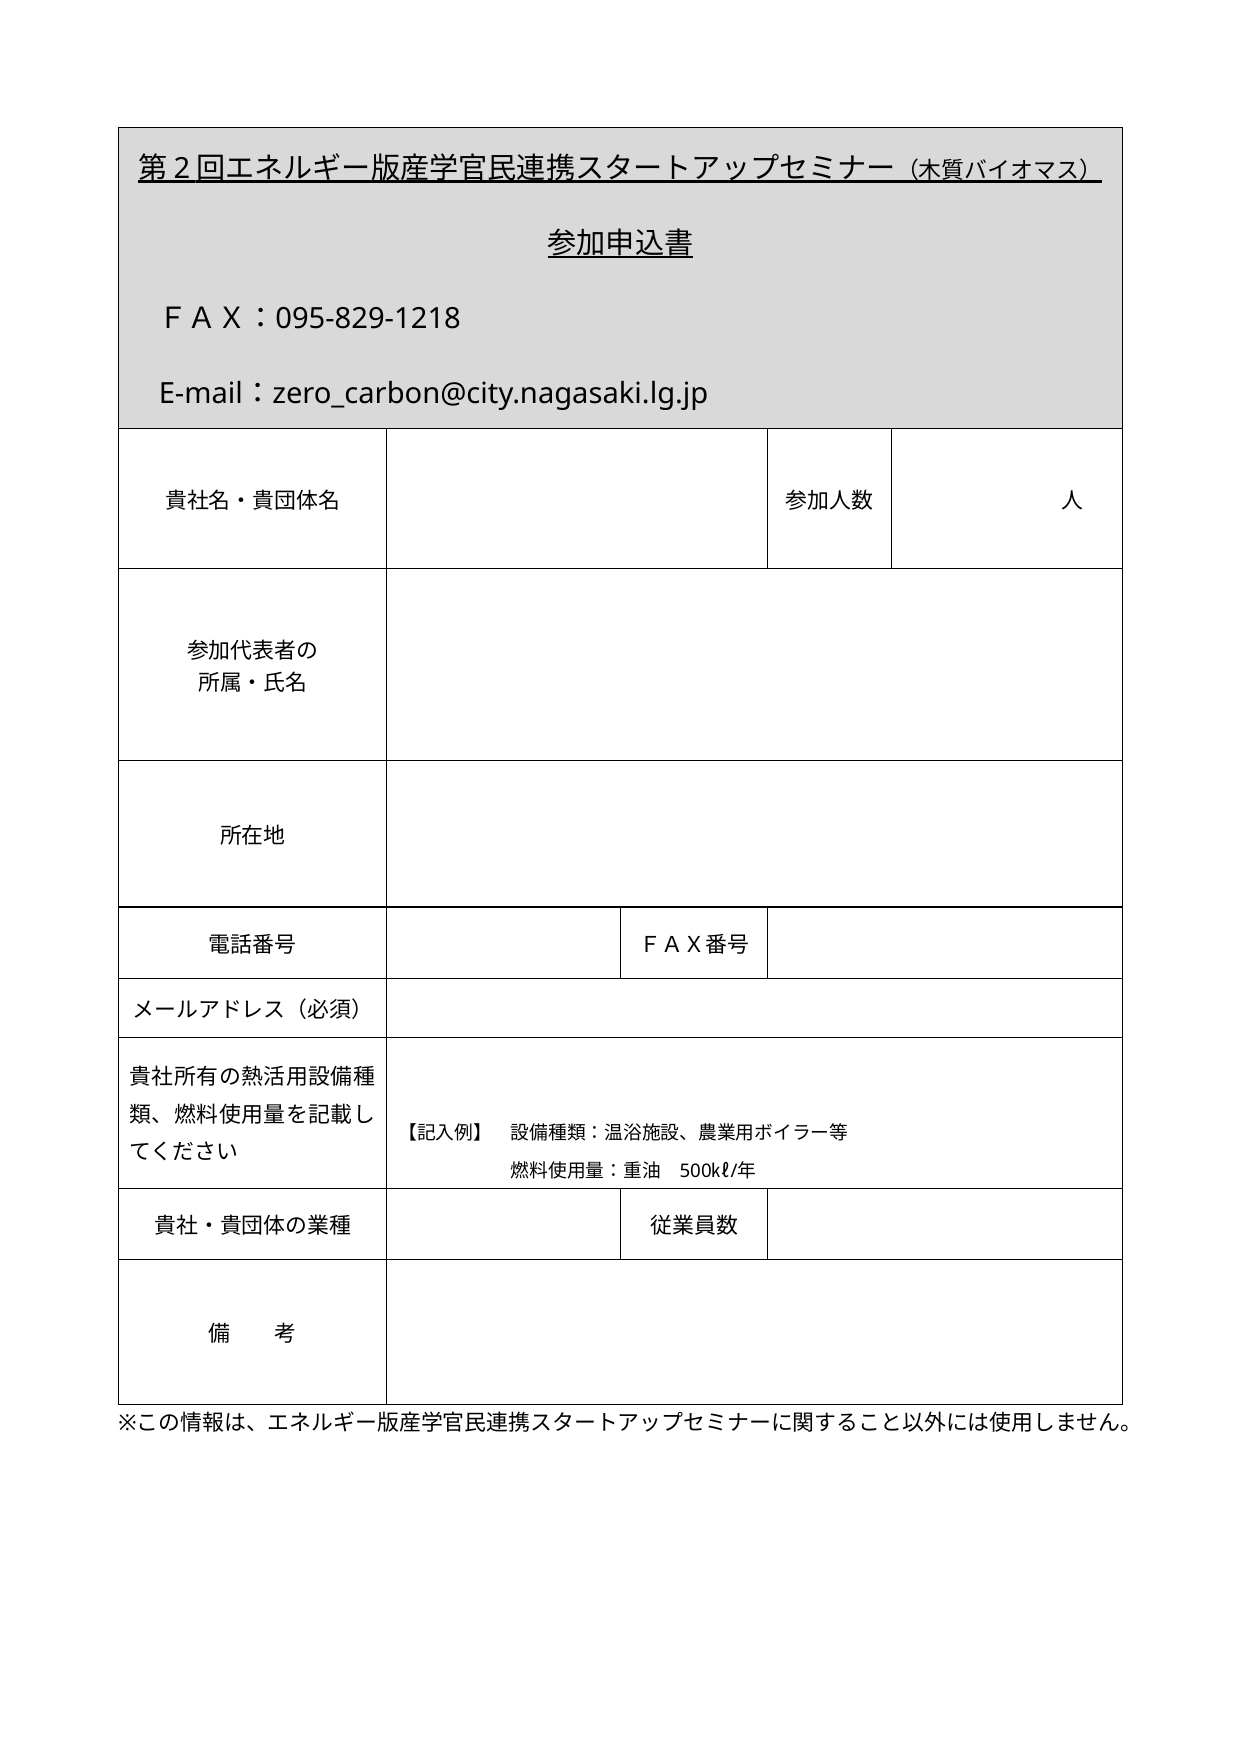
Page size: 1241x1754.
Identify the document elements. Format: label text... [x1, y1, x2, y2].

table_cell 参加代表者の 所属・氏名 [119, 569, 386, 760]
text ※この情報は、エネルギー版産学官民連携スタートアップセミナーに関すること以外には使用しません。 [118, 1405, 1137, 1437]
table_cell [387, 979, 1122, 1037]
table_cell [387, 1260, 1122, 1404]
table_cell 貴社名・貴団体名 [119, 429, 386, 568]
table_cell 貴社所有の熱活用設備種類、燃料使用量を記載してください [119, 1038, 386, 1188]
table_cell [768, 908, 1122, 978]
table_cell [387, 1189, 620, 1258]
table_cell メールアドレス（必須） [119, 979, 386, 1037]
table_cell [387, 429, 767, 568]
table_cell 参加人数 [768, 429, 891, 568]
table_cell [387, 761, 1122, 906]
table_cell 人 [892, 429, 1122, 568]
table_cell 従業員数 [621, 1189, 767, 1258]
table_cell 貴社・貴団体の業種 [119, 1189, 386, 1258]
table_cell 電話番号 [119, 908, 386, 978]
table_cell 備 考 [119, 1260, 386, 1404]
table_cell [387, 908, 620, 978]
table_cell ＦＡＸ番号 [621, 908, 767, 978]
table_cell [387, 569, 1122, 760]
table_cell [768, 1189, 1122, 1258]
table_header 第2回エネルギー版産学官民連携スタートアップセミナー（木質バイオマス） 参加申込書 ＦＡＸ：095-829-1218 E-mail：zero_carbon@city.nagasaki.lg.jp [119, 128, 1122, 428]
table_cell 【記入例】 設備種類：温浴施設、農業用ボイラー等 燃料使用量：重油 500㎘/年 [387, 1038, 1122, 1188]
table_cell 所在地 [119, 761, 386, 906]
